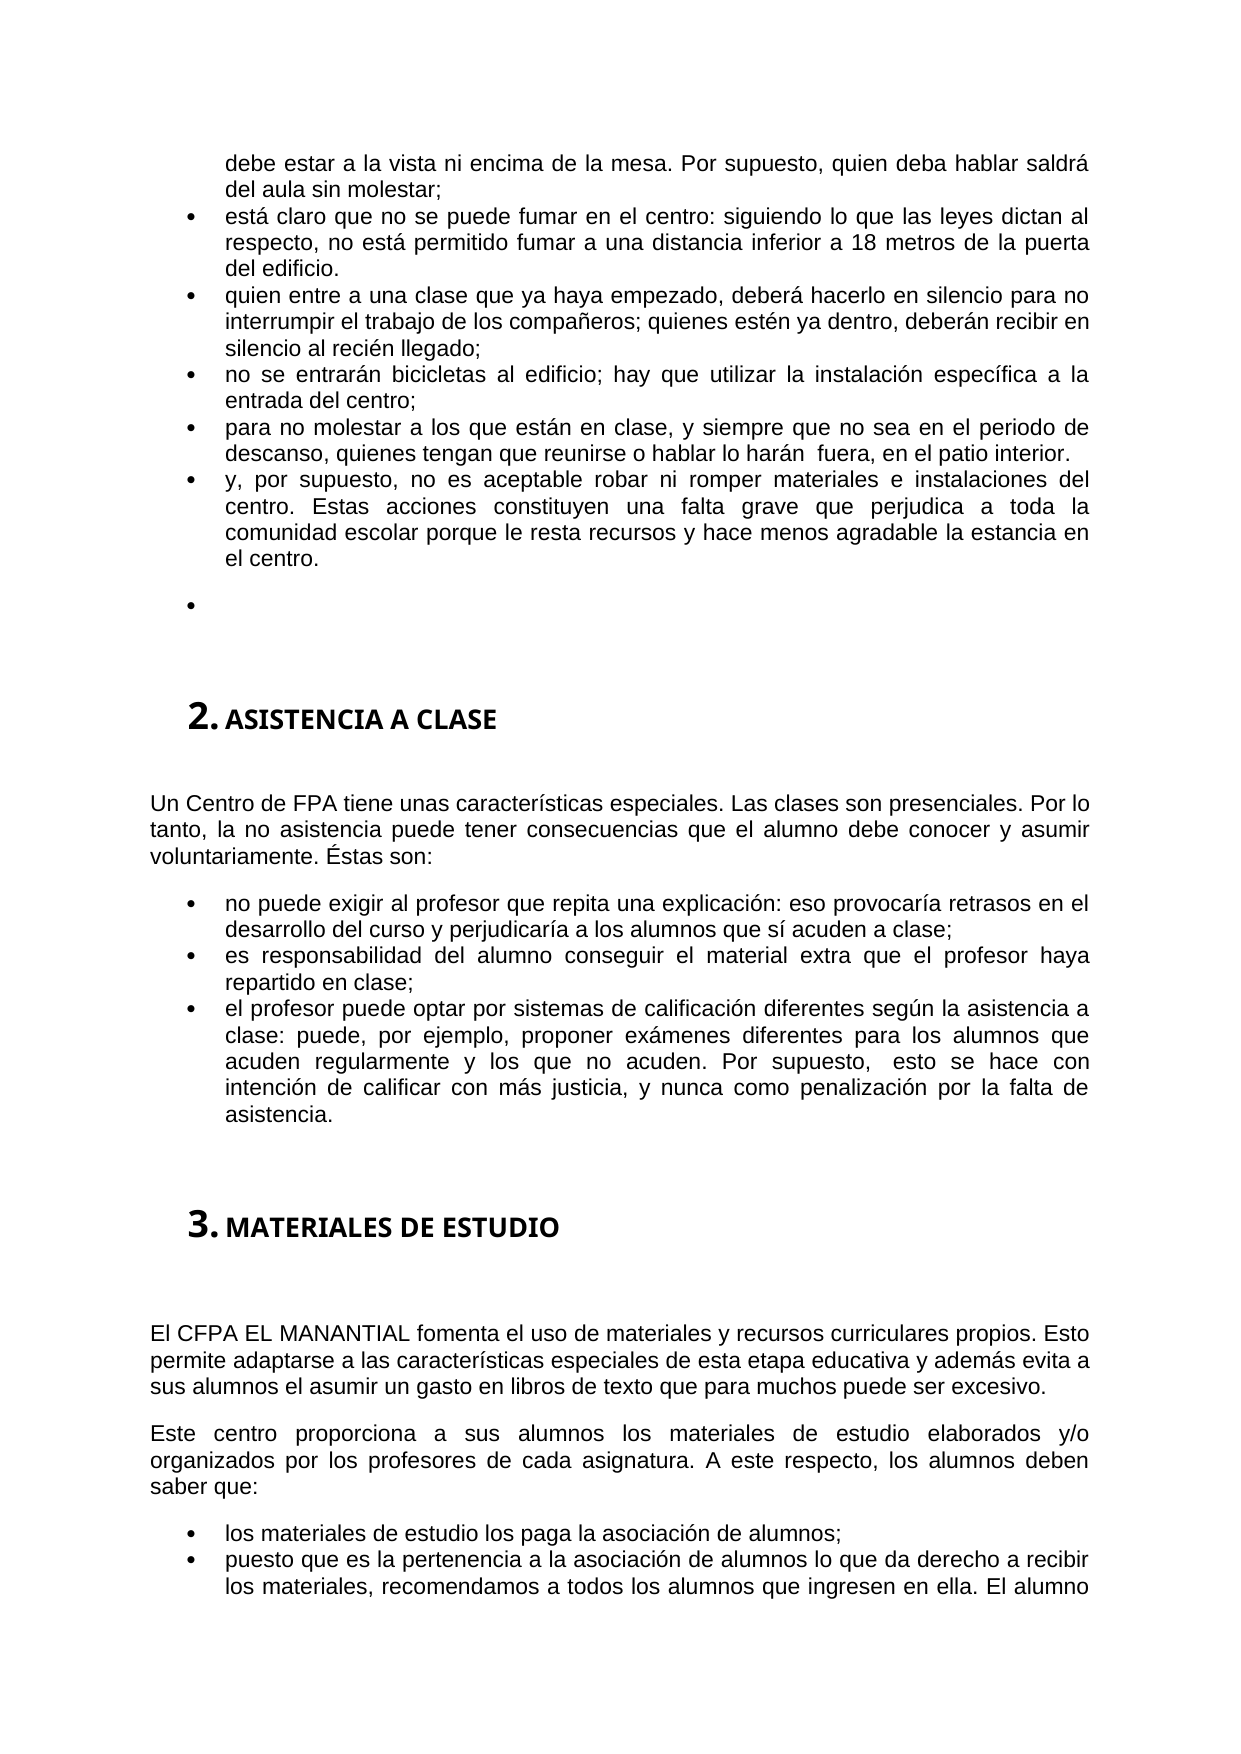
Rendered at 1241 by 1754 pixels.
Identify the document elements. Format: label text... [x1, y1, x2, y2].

list el profesor puede optar por sistemas de calificación diferentes según la asistencia a clase: puede, por ejemplo, proponer exámenes diferentes para los alumnos que acuden regularmente y los que no acuden. Por supuesto, esto se hace con intención de calificar con más justicia, y nunca como penalización por la falta de asistencia. [187, 995, 1090, 1127]
list los materiales de estudio los paga la asociación de alumnos; [187, 1520, 1090, 1546]
text Este centro proporciona a sus alumnos los materiales de estudio elaborados y/o organizados por los profesores de cada asignatura. A este respecto, los alumnos deben saber que: [150, 1420, 1090, 1499]
text El CFPA EL MANANTIAL fomenta el uso de materiales y recursos curriculares propios. Esto permite adaptarse a las características especiales de esta etapa educativa y además evita a sus alumnos el asumir un gasto en libros de texto que para muchos puede ser excesivo. [150, 1320, 1090, 1399]
list y, por supuesto, no es aceptable robar ni romper materiales e instalaciones del centro. Estas acciones constituyen una falta grave que perjudica a toda la comunidad escolar porque le resta recursos y hace menos agradable la estancia en el centro. [187, 466, 1090, 572]
list está claro que no se puede fumar en el centro: siguiendo lo que las leyes dictan al respecto, no está permitido fumar a una distancia inferior a 18 metros de la puerta del edificio. [187, 203, 1090, 282]
list es responsabilidad del alumno conseguir el material extra que el profesor haya repartido en clase; [187, 942, 1090, 995]
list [187, 150, 1090, 203]
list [187, 1546, 1090, 1599]
list ASISTENCIA A CLASE [187, 689, 1090, 740]
list no se entrarán bicicletas al edificio; hay que utilizar la instalación específica a la entrada del centro; [187, 361, 1090, 413]
list MATERIALES DE ESTUDIO [187, 1197, 1090, 1248]
text Un Centro de FPA tiene unas características especiales. Las clases son presenciales. Por lo tanto, la no asistencia puede tener consecuencias que el alumno debe conocer y asumir voluntariamente. Éstas son: [150, 790, 1090, 869]
list para no molestar a los que están en clase, y siempre que no sea en el periodo de descanso, quienes tengan que reunirse o hablar lo harán fuera, en el patio interior. [187, 413, 1090, 466]
list quien entre a una clase que ya haya empezado, deberá hacerlo en silencio para no interrumpir el trabajo de los compañeros; quienes estén ya dentro, deberán recibir en silencio al recién llegado; [187, 282, 1090, 361]
list no puede exigir al profesor que repita una explicación: eso provocaría retrasos en el desarrollo del curso y perjudicaría a los alumnos que sí acuden a clase; [187, 890, 1090, 942]
